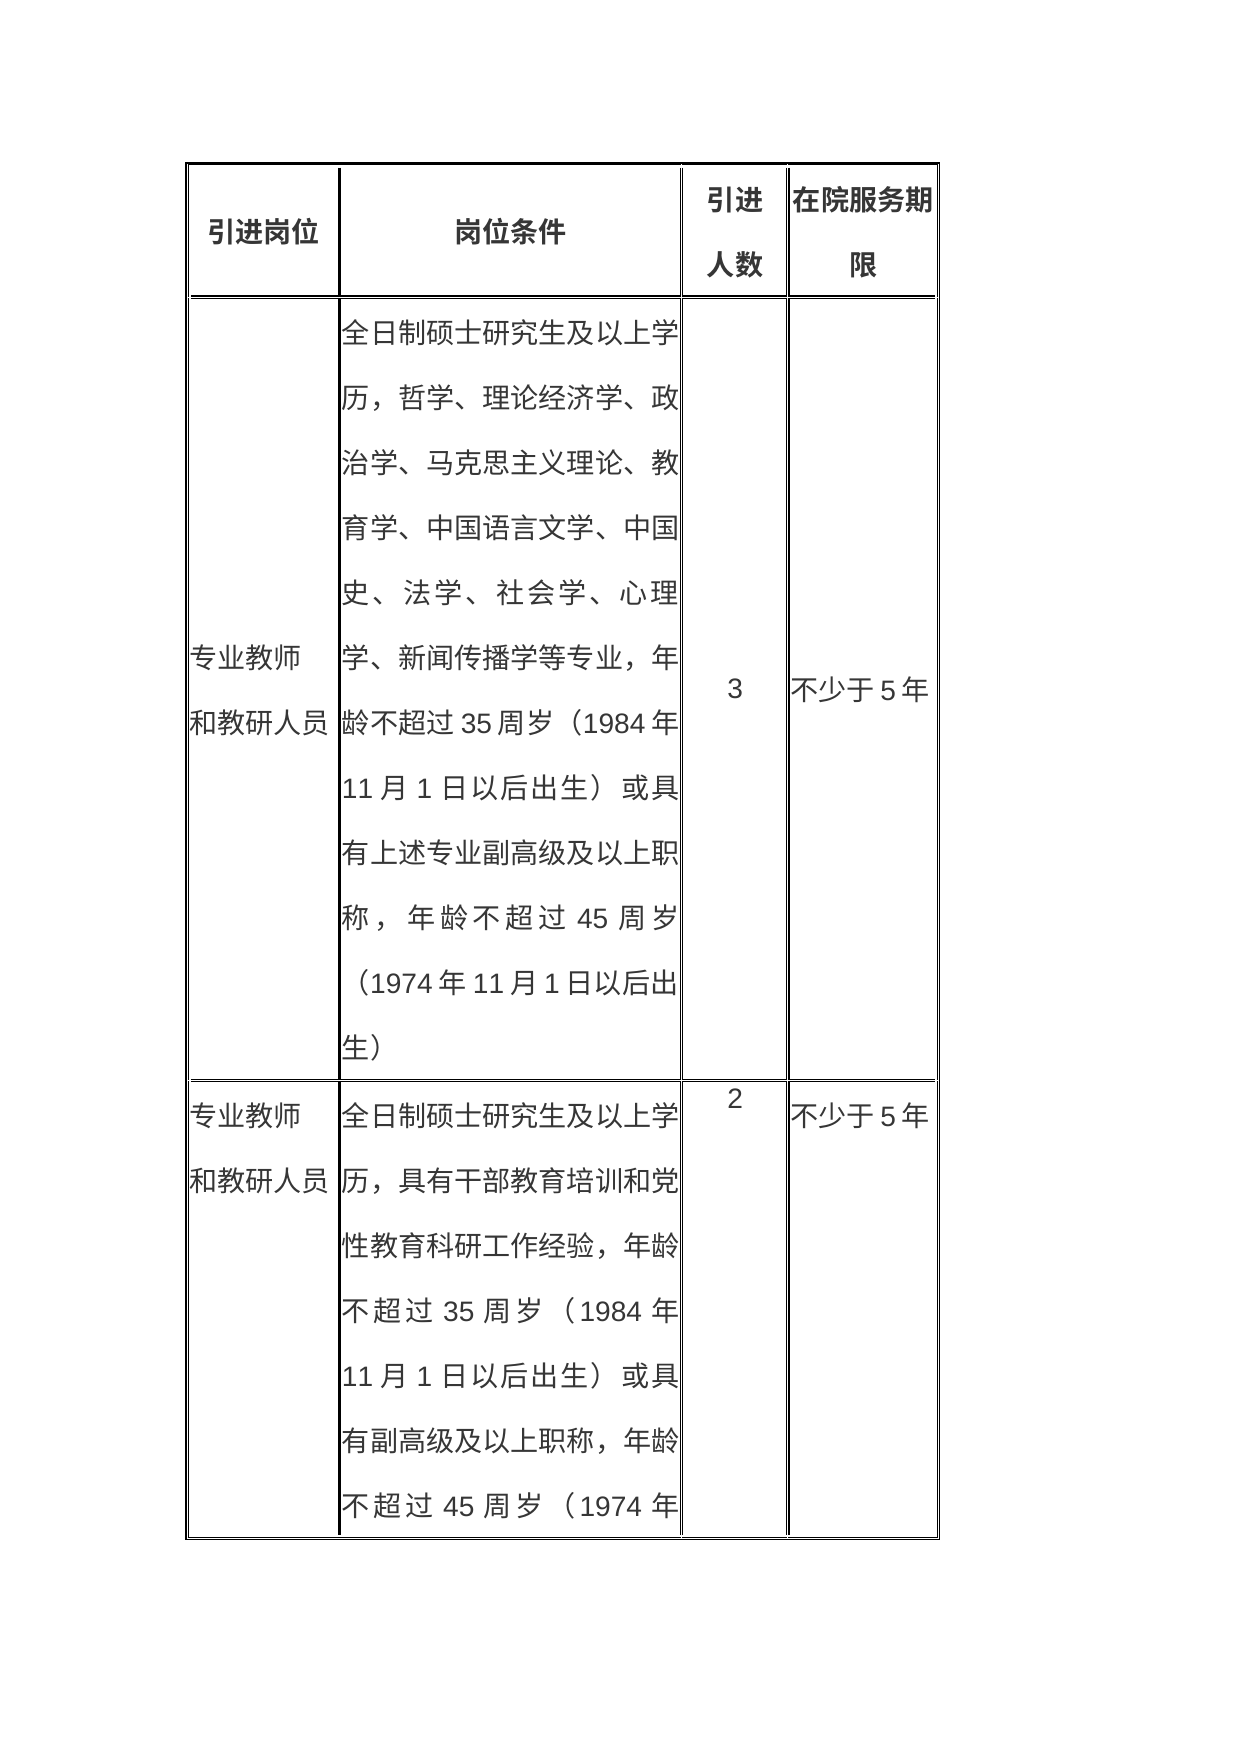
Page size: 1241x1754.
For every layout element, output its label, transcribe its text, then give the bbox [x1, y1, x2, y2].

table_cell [339, 1082, 682, 1537]
table_cell 2 [682, 1079, 788, 1537]
table_cell 3 [683, 299, 786, 1078]
table_cell 全日制硕士研究生及以上学历，哲学、理论经济学、政治学、马克思主义理论、教育学、中国语言文学、中国史、法学、社会学、心理学、新闻传播学等专业，年龄不超过35周岁（1984年11月1日以后出生）或具有上述专业副高级及以上职称，年龄不超过45周岁（1974年11月1日以后出生） [341, 299, 680, 1078]
table_header 引进岗位 [189, 165, 339, 295]
table_header 岗位条件 [339, 165, 682, 295]
table_cell 专业教师 和教研人员 [189, 1079, 339, 1537]
table_cell 不少于5年 [788, 1079, 937, 1537]
table_header 引进 人数 [682, 164, 788, 295]
table_header 在院服务期限 [788, 165, 937, 295]
table_cell 不少于5年 [790, 295, 937, 1078]
table_cell 专业教师 和教研人员 [189, 295, 338, 1078]
